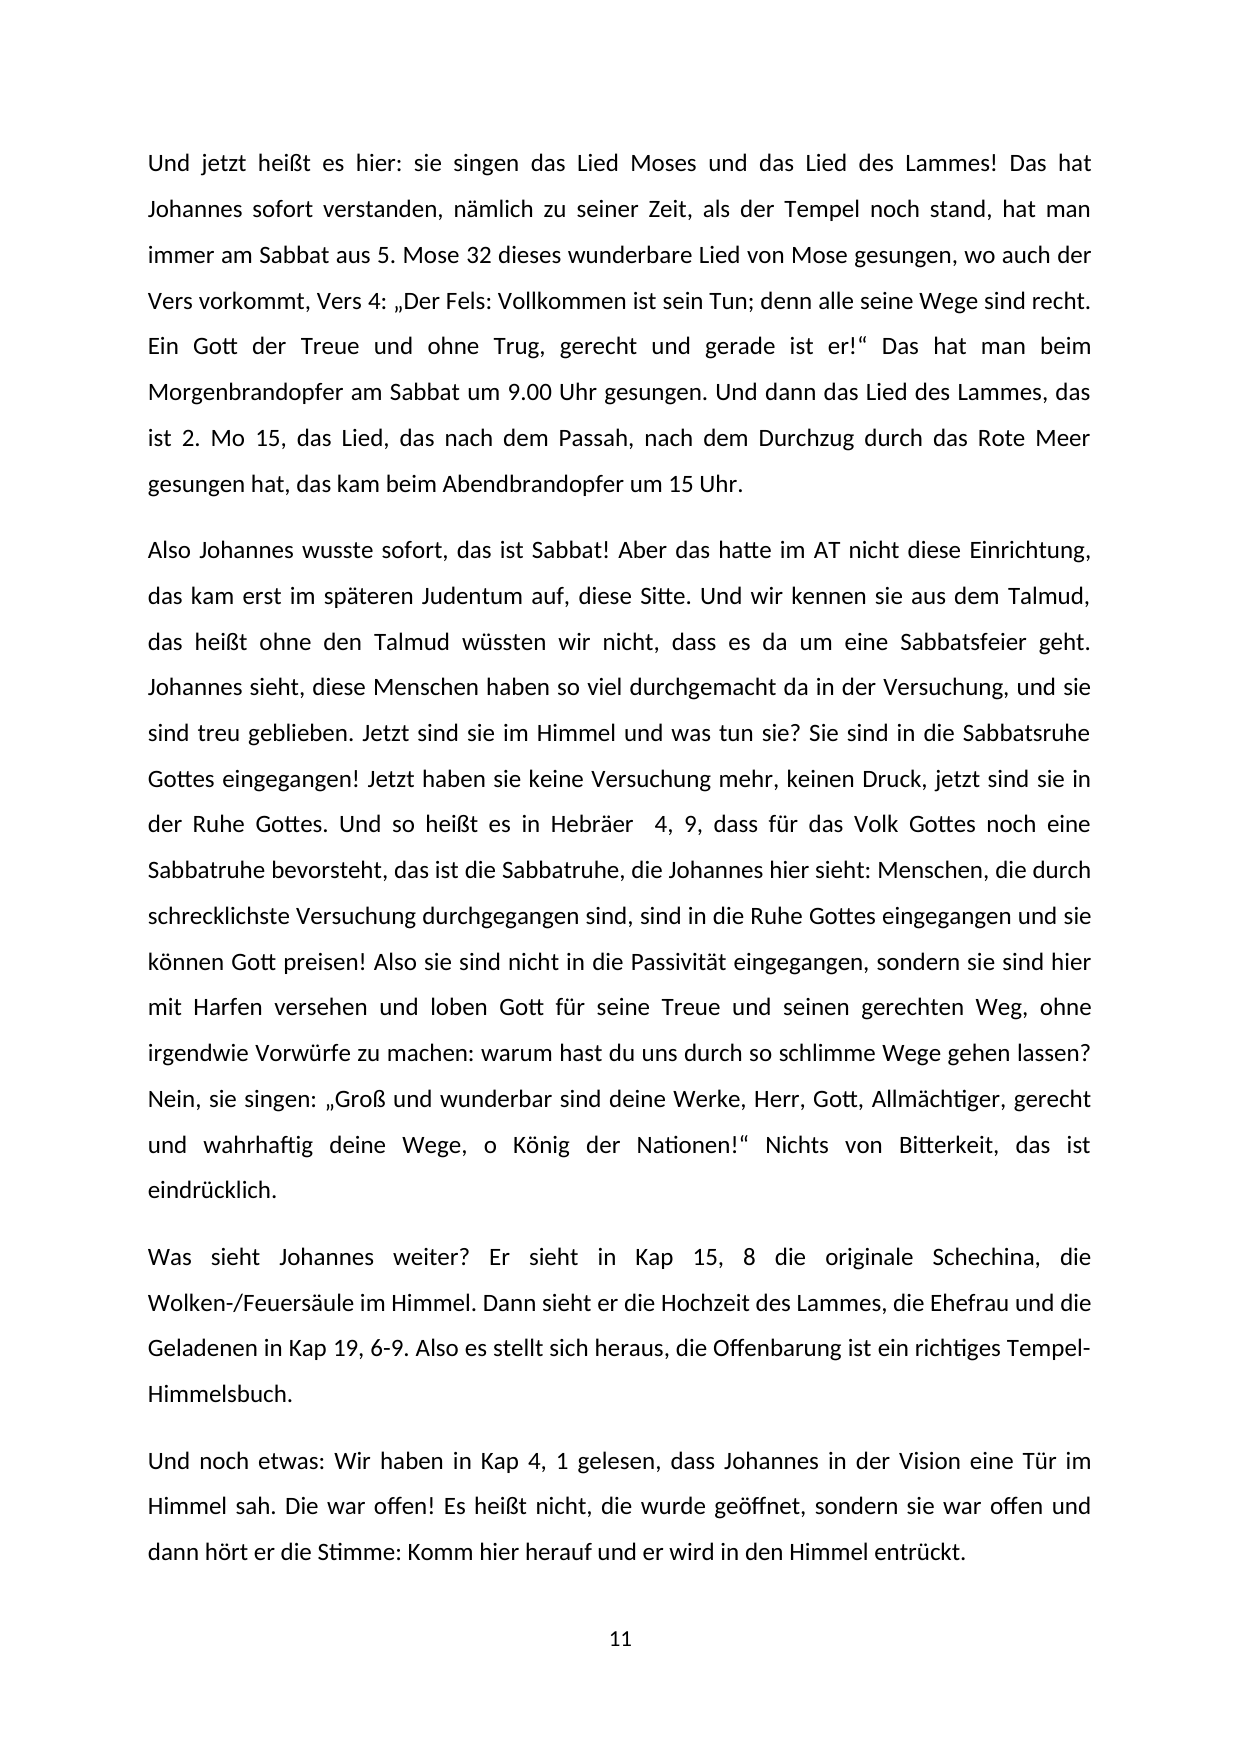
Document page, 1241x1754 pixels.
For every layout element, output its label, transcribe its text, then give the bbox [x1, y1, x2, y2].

text Was sieht Johannes weiter? Er sieht in Kap 15, 8 die originale Schechina, die Wolken-/Feuersäule im Himmel. Dann sieht er die Hochzeit des Lammes, die Ehefrau und die Geladenen in Kap 19, 6-9. Also es stellt sich heraus, die Offenbarung ist ein richtiges Tempel-Himmelsbuch. [148, 1241, 1093, 1409]
text Und jetzt heißt es hier: sie singen das Lied Moses und das Lied des Lammes! Das hat Johannes sofort verstanden, nämlich zu seiner Zeit, als der Tempel noch stand, hat man immer am Sabbat aus 5. Mose 32 dieses wunderbare Lied von Mose gesungen, wo auch der Vers vorkommt, Vers 4: „Der Fels: Vollkommen ist sein Tun; denn alle seine Wege sind recht. Ein Gott der Treue und ohne Trug, gerecht und gerade ist er!“ Das hat man beim Morgenbrandopfer am Sabbat um 9.00 Uhr gesungen. Und dann das Lied des Lammes, das ist 2. Mo 15, das Lied, das nach dem Passah, nach dem Durchzug durch das Rote Meer gesungen hat, das kam beim Abendbrandopfer um 15 Uhr. [148, 148, 1093, 498]
text Also Johannes wusste sofort, das ist Sabbat! Aber das hatte im AT nicht diese Einrichtung, das kam erst im späteren Judentum auf, diese Sitte. Und wir kennen sie aus dem Talmud, das heißt ohne den Talmud wüssten wir nicht, dass es da um eine Sabbatsfeier geht. Johannes sieht, diese Menschen haben so viel durchgemacht da in der Versuchung, und sie sind treu geblieben. Jetzt sind sie im Himmel und was tun sie? Sie sind in die Sabbatsruhe Gottes eingegangen! Jetzt haben sie keine Versuchung mehr, keinen Druck, jetzt sind sie in der Ruhe Gottes. Und so heißt es in Hebräer 4, 9, dass für das Volk Gottes noch eine Sabbatruhe bevorsteht, das ist die Sabbatruhe, die Johannes hier sieht: Menschen, die durch schrecklichste Versuchung durchgegangen sind, sind in die Ruhe Gottes eingegangen und sie können Gott preisen! Also sie sind nicht in die Passivität eingegangen, sondern sie sind hier mit Harfen versehen und loben Gott für seine Treue und seinen gerechten Weg, ohne irgendwie Vorwürfe zu machen: warum hast du uns durch so schlimme Wege gehen lassen? Nein, sie singen: „Groß und wunderbar sind deine Werke, Herr, Gott, Allmächtiger, gerecht und wahrhaftig deine Wege, o König der Nationen!“ Nichts von Bitterkeit, das ist eindrücklich. [148, 534, 1093, 1205]
text Und noch etwas: Wir haben in Kap 4, 1 gelesen, dass Johannes in der Vision eine Tür im Himmel sah. Die war offen! Es heißt nicht, die wurde geöffnet, sondern sie war offen und dann hört er die Stimme: Komm hier herauf und er wird in den Himmel entrückt. [148, 1445, 1093, 1567]
